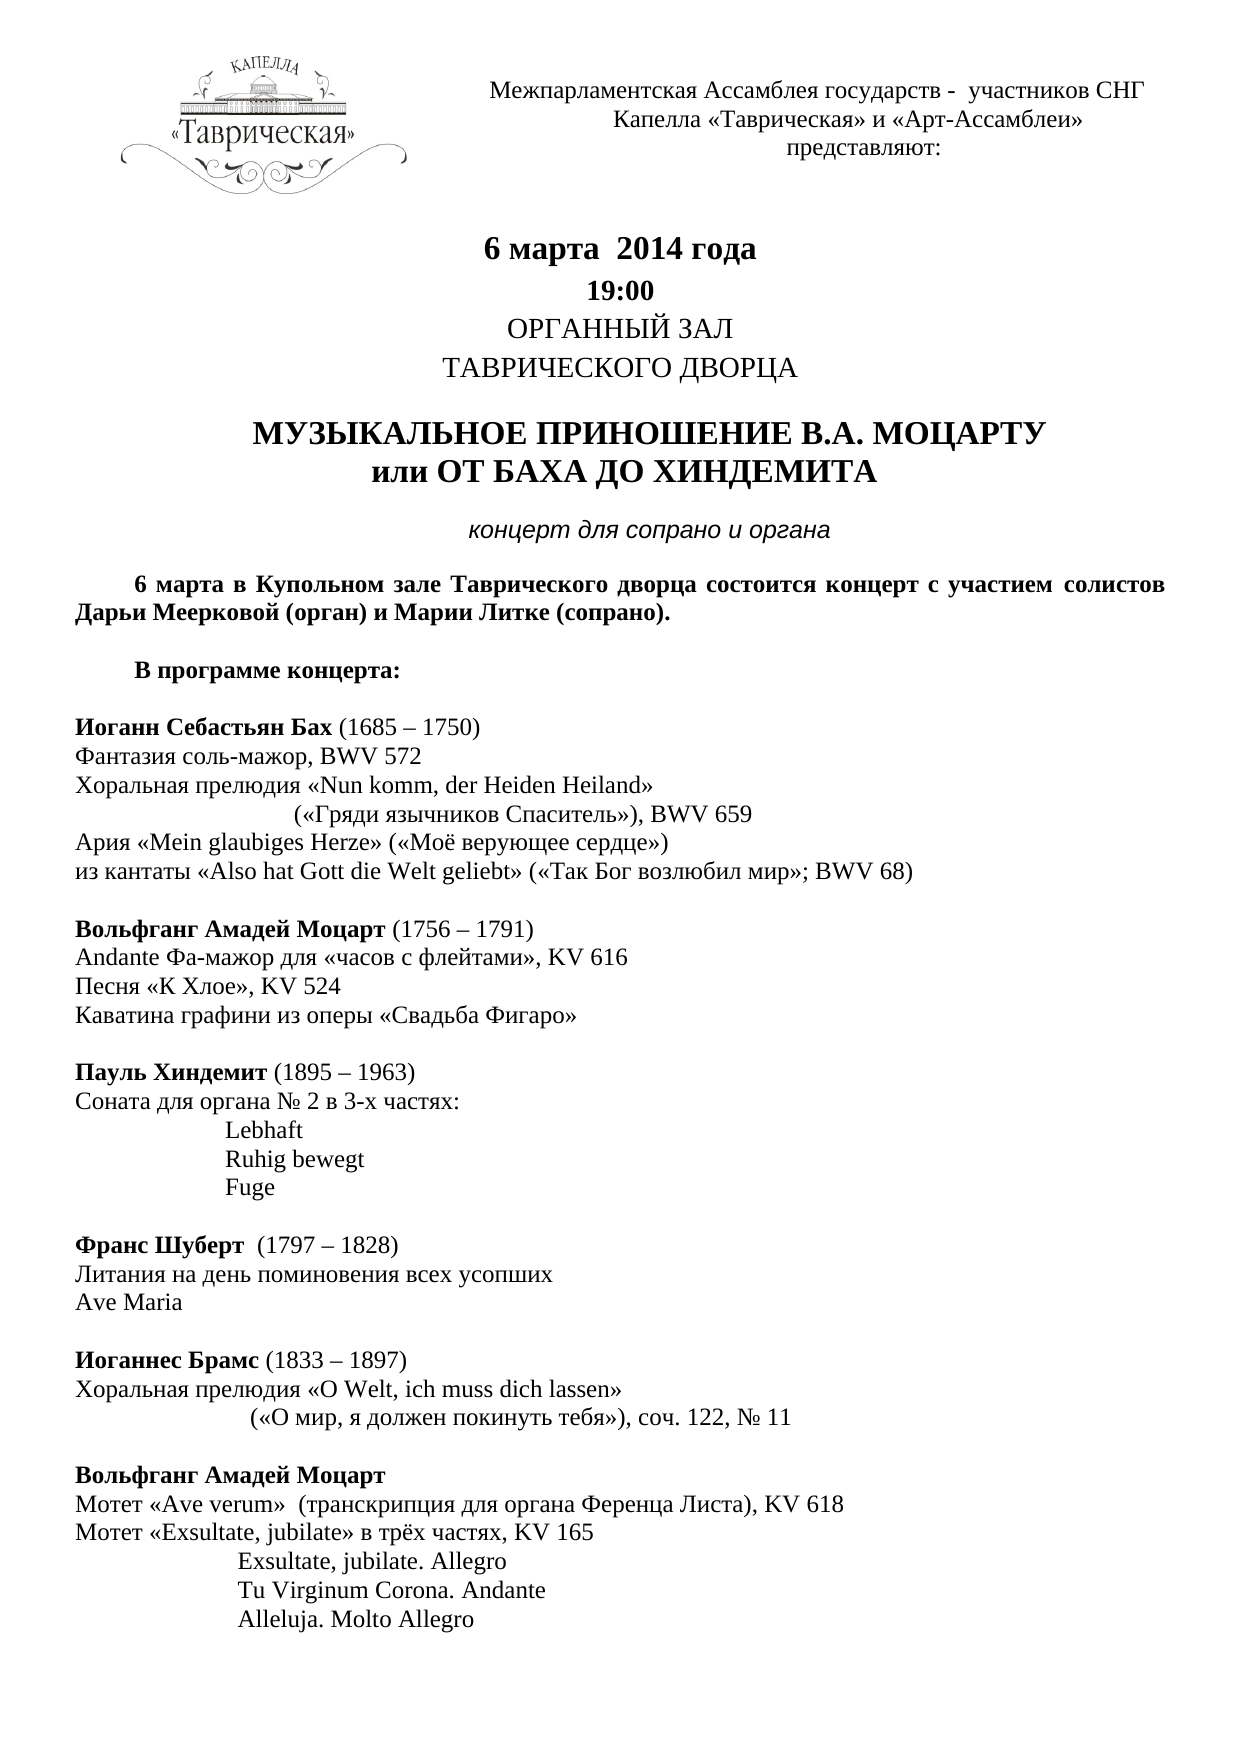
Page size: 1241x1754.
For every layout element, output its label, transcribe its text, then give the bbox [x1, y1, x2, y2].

text Соната для органа № 2 в 3-х частях: [75, 1086, 1165, 1115]
text Ария «Mein glaubiges Herze» («Моё верующее сердце») [75, 827, 1165, 856]
text Межпарламентская Ассамблея государств - участников СНГ [75, 75, 1165, 104]
text МУЗЫКАЛЬНОЕ ПРИНОШЕНИЕ В.А. МОЦАРТУ или ОТ БАХА ДО ХИНДЕМИТА [75, 413, 363, 490]
text Вольфганг Амадей Моцарт (1756 – 1791) [75, 914, 1165, 942]
text («Гряди язычников Спаситель»), BWV 659 [75, 799, 1165, 827]
text Фантазия соль-мажор, BWV 572 [75, 741, 1165, 770]
text («О мир, я должен покинуть тебя»), соч. 122, № 11 [75, 1402, 1165, 1431]
text Пауль Хиндемит (1895 – 1963) [75, 1057, 1165, 1086]
text представляют: [75, 132, 1165, 161]
text 6 марта 2014 года [75, 228, 1165, 267]
text В программе концерта: [75, 655, 1165, 684]
text Литания на день поминовения всех усопших [75, 1259, 1165, 1287]
text Вольфганг Амадей Моцарт [75, 1460, 1165, 1489]
text Ruhig bewegt [75, 1144, 1165, 1172]
text 19:00 [75, 273, 1165, 306]
text Капелла «Таврическая» и «Арт-Ассамблеи» [75, 104, 1165, 132]
text МУЗЫКАЛЬНОЕ ПРИНОШЕНИЕ В.А. МОЦАРТУ или ОТ БАХА ДО ХИНДЕМИТА [878, 413, 1165, 490]
text Хоральная прелюдия «O Welt, ich muss dich lassen» [75, 1374, 1165, 1402]
text ТАВРИЧЕСКОГО ДВОРЦА [75, 350, 1165, 383]
text Иоганнес Брамс (1833 – 1897) [75, 1345, 1165, 1374]
text Органный зал [75, 311, 1165, 345]
text из кантаты «Also hat Gott die Welt geliebt» («Так Бог возлюбил мир»; BWV 68) [75, 856, 1165, 885]
text Ave Maria [75, 1287, 1165, 1316]
text Хоральная прелюдия «Nun komm, der Heiden Heiland» [75, 770, 1165, 799]
text Франс Шуберт (1797 – 1828) [75, 1230, 1165, 1259]
text 6 марта в Купольном зале Таврического дворца состоится концерт с участием солистов Дарьи Меерковой (орган) и Марии Литке (сопрано). [75, 569, 1165, 626]
text Иоганн Себастьян Бах (1685 – 1750) [75, 712, 1165, 741]
picture [120, 56, 407, 75]
text Мотет «Ave verum» (транскрипция для органа Ференца Листа), KV 618 [75, 1489, 1165, 1517]
text Tu Virginum Corona. Andante [75, 1575, 1165, 1604]
text Lebhaft [75, 1115, 1165, 1144]
text Песня «К Хлое», KV 524 [75, 971, 1165, 1000]
text Каватина графини из оперы «Свадьба Фигаро» [75, 1000, 1165, 1029]
text Мотет «Exsultate, jubilate» в трёх частях, KV 165 [75, 1517, 1165, 1546]
text Alleluja. Molto Allegro [75, 1604, 1165, 1632]
text Exsultate, jubilate. Allegro [75, 1546, 1165, 1575]
picture [120, 161, 407, 194]
text Fuge [75, 1172, 1165, 1201]
text концерт для сопрано и органа [75, 515, 1165, 544]
text Andante Фа-мажор для «часов с флейтами», KV 616 [75, 942, 1165, 971]
